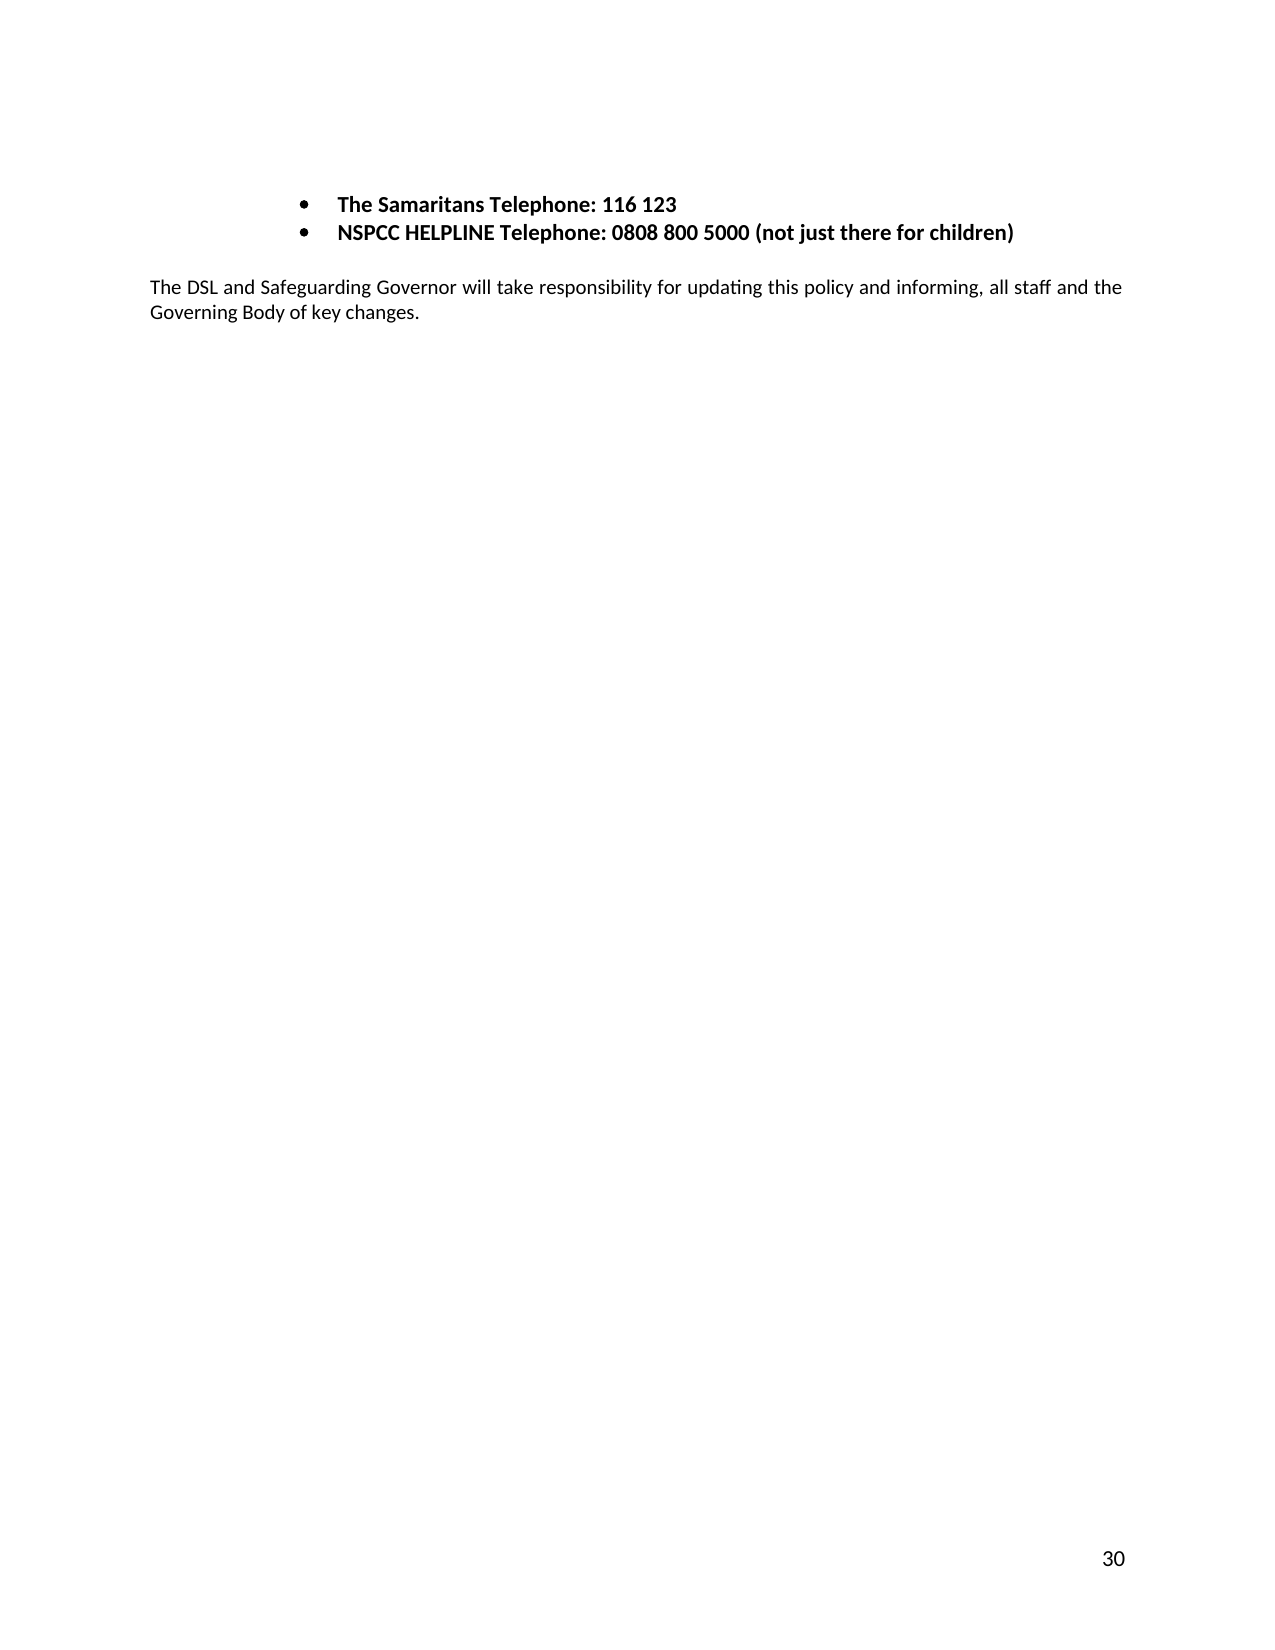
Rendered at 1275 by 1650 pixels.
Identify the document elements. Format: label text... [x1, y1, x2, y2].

list The Samaritans Telephone: 116 123 [300, 190, 1125, 218]
list NSPCC HELPLINE Telephone: 0808 800 5000 (not just there for children) [300, 218, 1125, 246]
text The DSL and Safeguarding Governor will take responsibility for updating this policy and informing, all staff and the Governing Body of key changes. [150, 274, 1125, 325]
